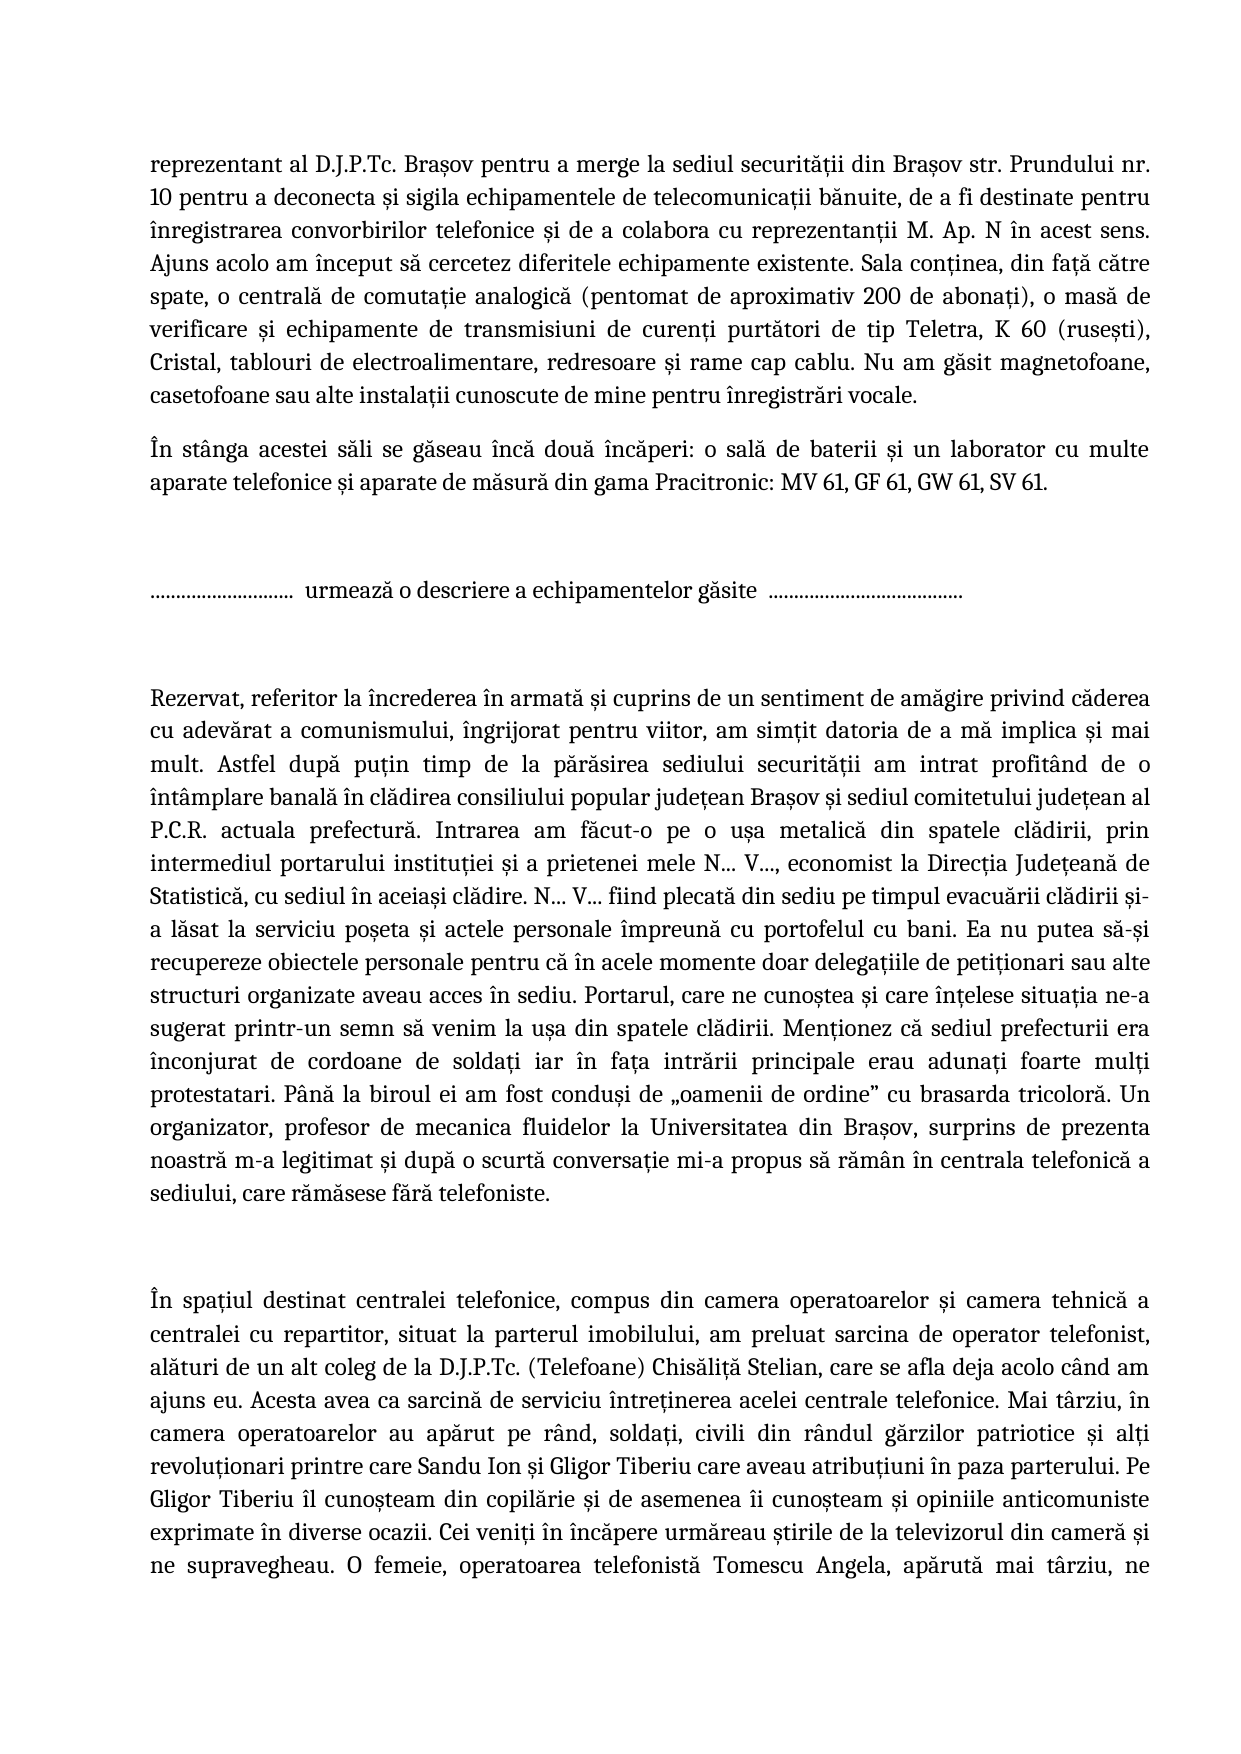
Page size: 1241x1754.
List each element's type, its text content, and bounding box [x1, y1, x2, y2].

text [150, 1286, 1152, 1579]
text Rezervat, referitor la încrederea în armată și cuprins de un sentiment de amăgire privind căderea cu adevărat a comunismului, îngrijorat pentru viitor, am simțit datoria de a mă implica și mai mult. Astfel după puțin timp de la părăsirea sediului securității am intrat profitând de o întâmplare banală în clădirea consiliului popular județean Brașov și sediul comitetului județean al P.C.R. actuala prefectură. Intrarea am făcut-o pe o ușa metalică din spatele clădirii, prin intermediul portarului instituției și a prietenei mele N... V..., economist la Direcția Județeană de Statistică, cu sediul în aceiași clădire. N... V... fiind plecată din sediu pe timpul evacuării clădirii și-a lăsat la serviciu poșeta și actele personale împreună cu portofelul cu bani. Ea nu putea să-și recupereze obiectele personale pentru că în acele momente doar delegațiile de petiționari sau alte structuri organizate aveau acces în sediu. Portarul, care ne cunoștea și care înțelese situația ne-a sugerat printr-un semn să venim la ușa din spatele clădirii. Menționez că sediul prefecturii era înconjurat de cordoane de soldați iar în fața intrării principale erau adunați foarte mulți protestatari. Până la biroul ei am fost conduși de „oamenii de ordine” cu brasarda tricoloră. Un organizator, profesor de mecanica fluidelor la Universitatea din Brașov, surprins de prezenta noastră m-a legitimat și după o scurtă conversație mi-a propus să rămân în centrala telefonică a sediului, care rămăsese fără telefoniste. [150, 683, 1152, 1207]
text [150, 150, 1152, 410]
text ............................ urmează o descriere a echipamentelor găsite ...................................... [150, 576, 1152, 604]
text În stânga acestei săli se găseau încă două încăperi: o sală de baterii și un laborator cu multe aparate telefonice și aparate de măsură din gama Pracitronic: MV 61, GF 61, GW 61, SV 61. [150, 435, 1152, 497]
